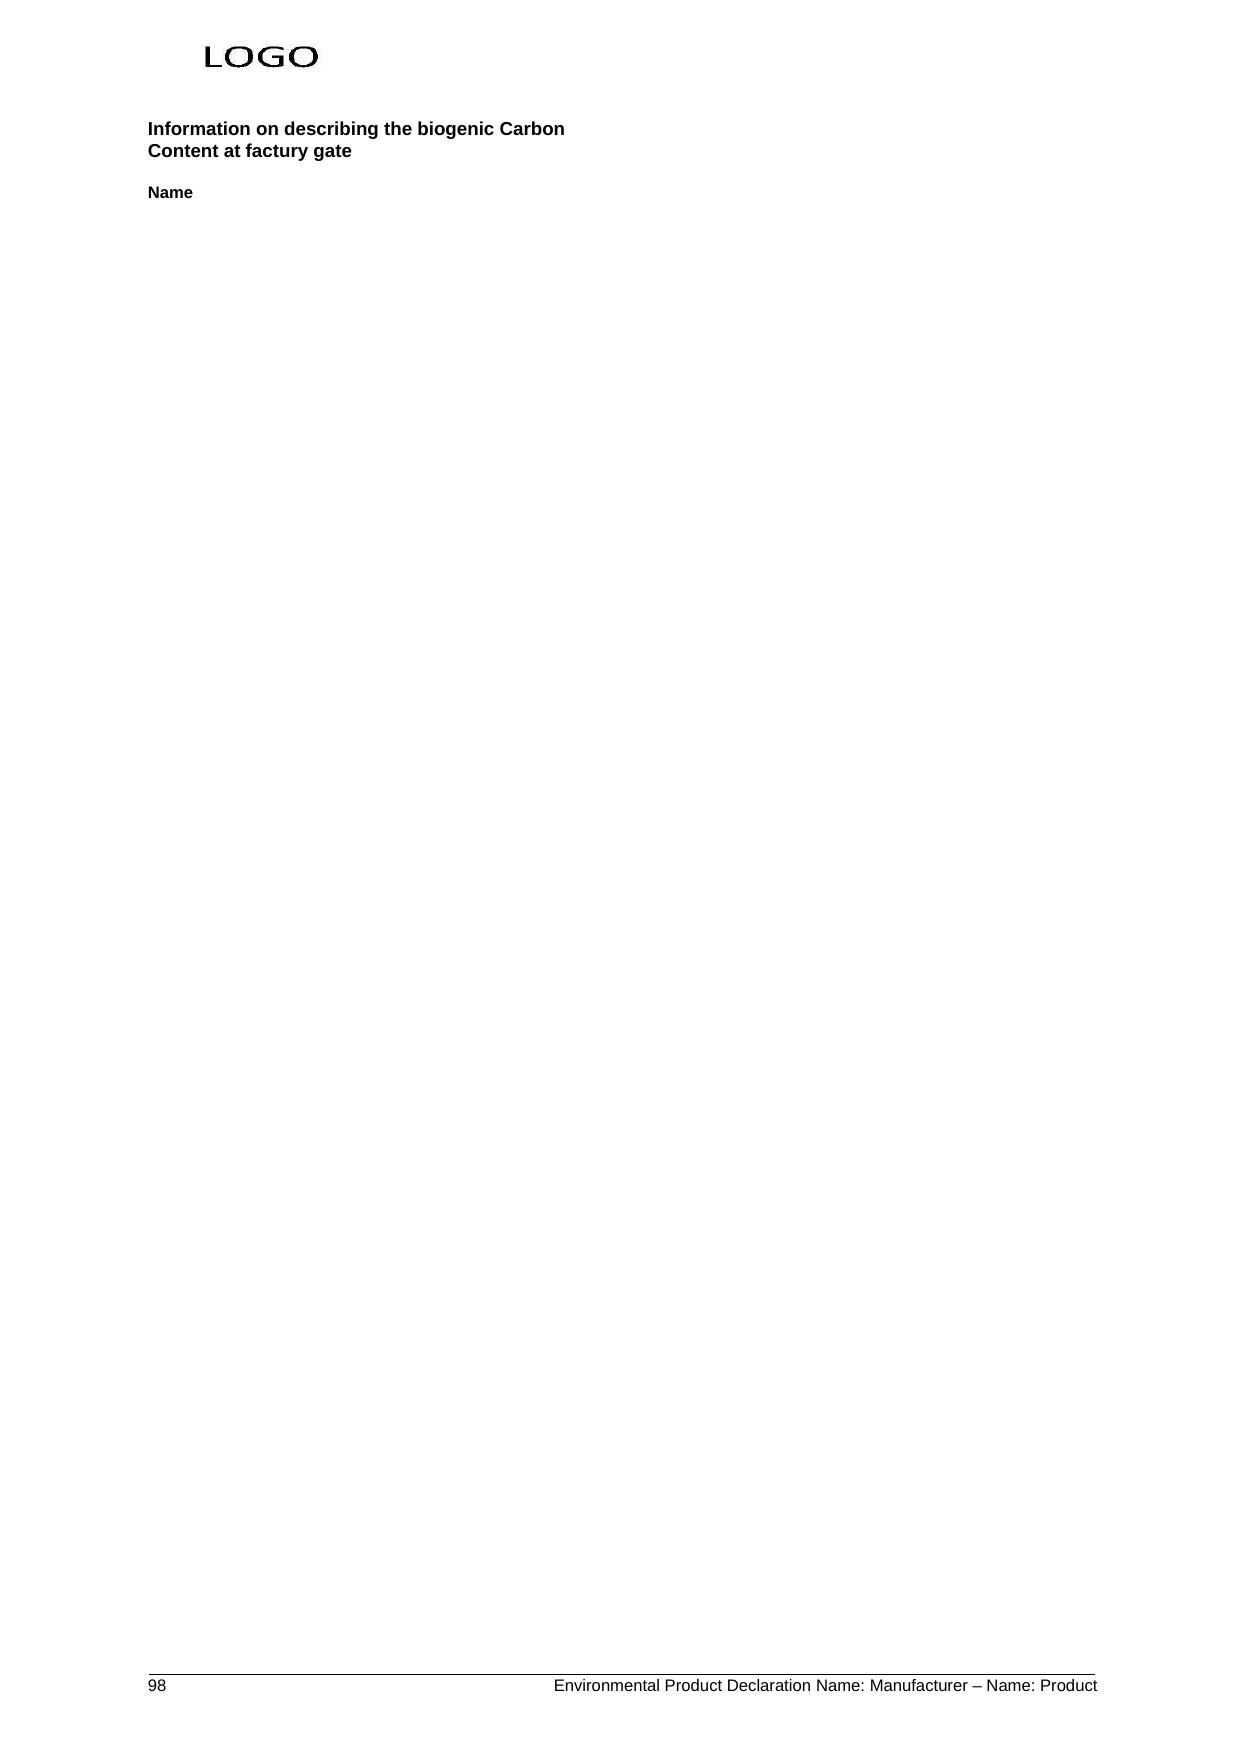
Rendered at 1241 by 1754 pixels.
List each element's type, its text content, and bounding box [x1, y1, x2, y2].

picture [148, 13, 623, 102]
text Information on describing the biogenic Carbon Content at factury gate [148, 118, 605, 161]
